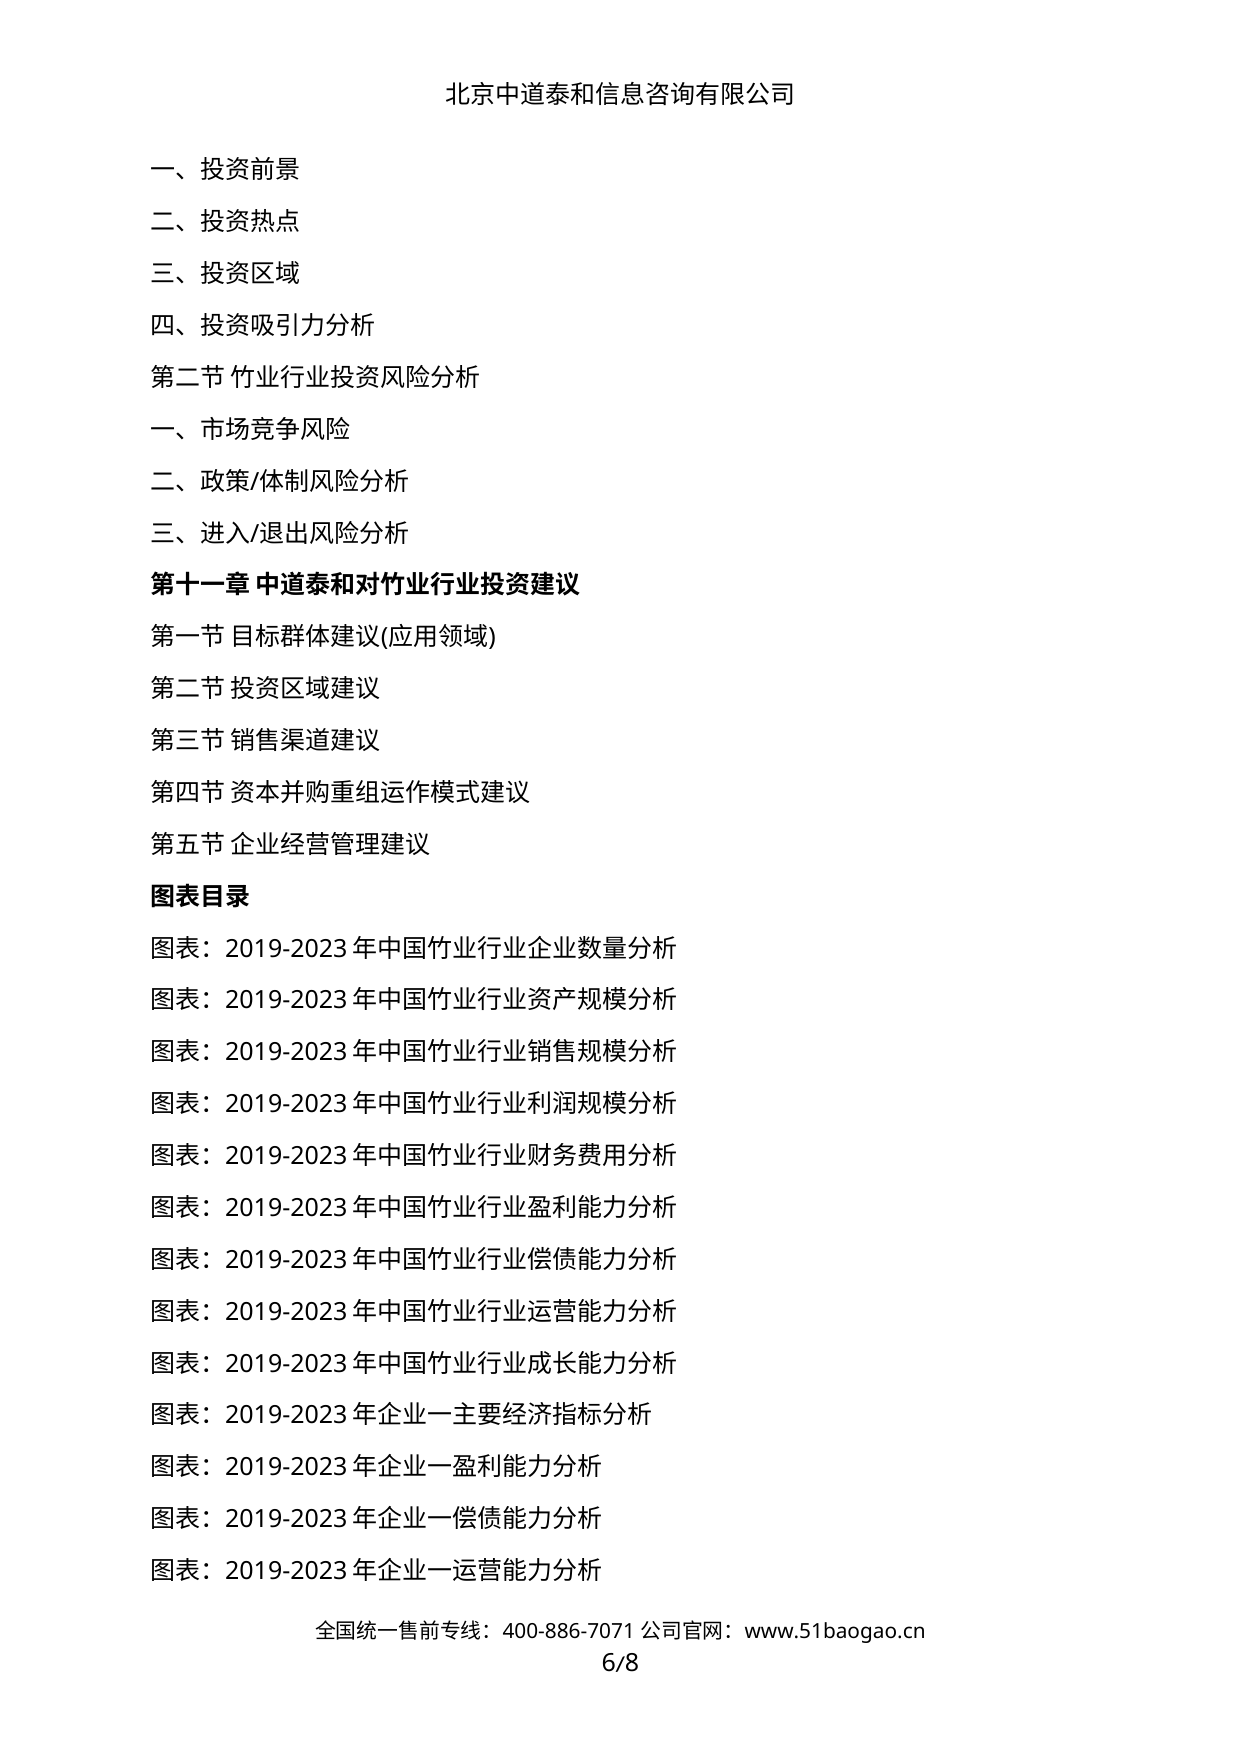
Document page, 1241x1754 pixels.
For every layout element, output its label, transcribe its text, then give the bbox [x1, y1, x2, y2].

text 图表：2019-2023年中国竹业行业销售规模分析 [150, 1032, 1090, 1068]
text 二、政策/体制风险分析 [150, 461, 1090, 497]
text 图表目录 [150, 876, 1090, 912]
text 第十一章 中道泰和对竹业行业投资建议 [150, 565, 1090, 601]
text 图表：2019-2023年企业一偿债能力分析 [150, 1499, 1090, 1535]
text 第二节 竹业行业投资风险分析 [150, 357, 1090, 394]
text 图表：2019-2023年中国竹业行业盈利能力分析 [150, 1187, 1090, 1224]
text 图表：2019-2023年企业一运营能力分析 [150, 1551, 1090, 1587]
text 二、投资热点 [150, 202, 1090, 238]
text 图表：2019-2023年中国竹业行业成长能力分析 [150, 1343, 1090, 1379]
text 第四节 资本并购重组运作模式建议 [150, 772, 1090, 809]
text 第二节 投资区域建议 [150, 669, 1090, 705]
text 一、投资前景 [150, 150, 1090, 186]
text 图表：2019-2023年中国竹业行业财务费用分析 [150, 1136, 1090, 1172]
text 图表：2019-2023年中国竹业行业偿债能力分析 [150, 1239, 1090, 1276]
text 三、投资区域 [150, 254, 1090, 290]
text 四、投资吸引力分析 [150, 306, 1090, 342]
text 三、进入/退出风险分析 [150, 513, 1090, 549]
text 图表：2019-2023年中国竹业行业运营能力分析 [150, 1291, 1090, 1327]
text 图表：2019-2023年中国竹业行业利润规模分析 [150, 1084, 1090, 1120]
text 第三节 销售渠道建议 [150, 721, 1090, 757]
text 一、市场竞争风险 [150, 409, 1090, 446]
text 第五节 企业经营管理建议 [150, 824, 1090, 861]
text 图表：2019-2023年企业一盈利能力分析 [150, 1447, 1090, 1483]
text 图表：2019-2023年企业一主要经济指标分析 [150, 1395, 1090, 1431]
text 第一节 目标群体建议(应用领域) [150, 617, 1090, 653]
text 图表：2019-2023年中国竹业行业企业数量分析 [150, 928, 1090, 964]
text 图表：2019-2023年中国竹业行业资产规模分析 [150, 980, 1090, 1016]
